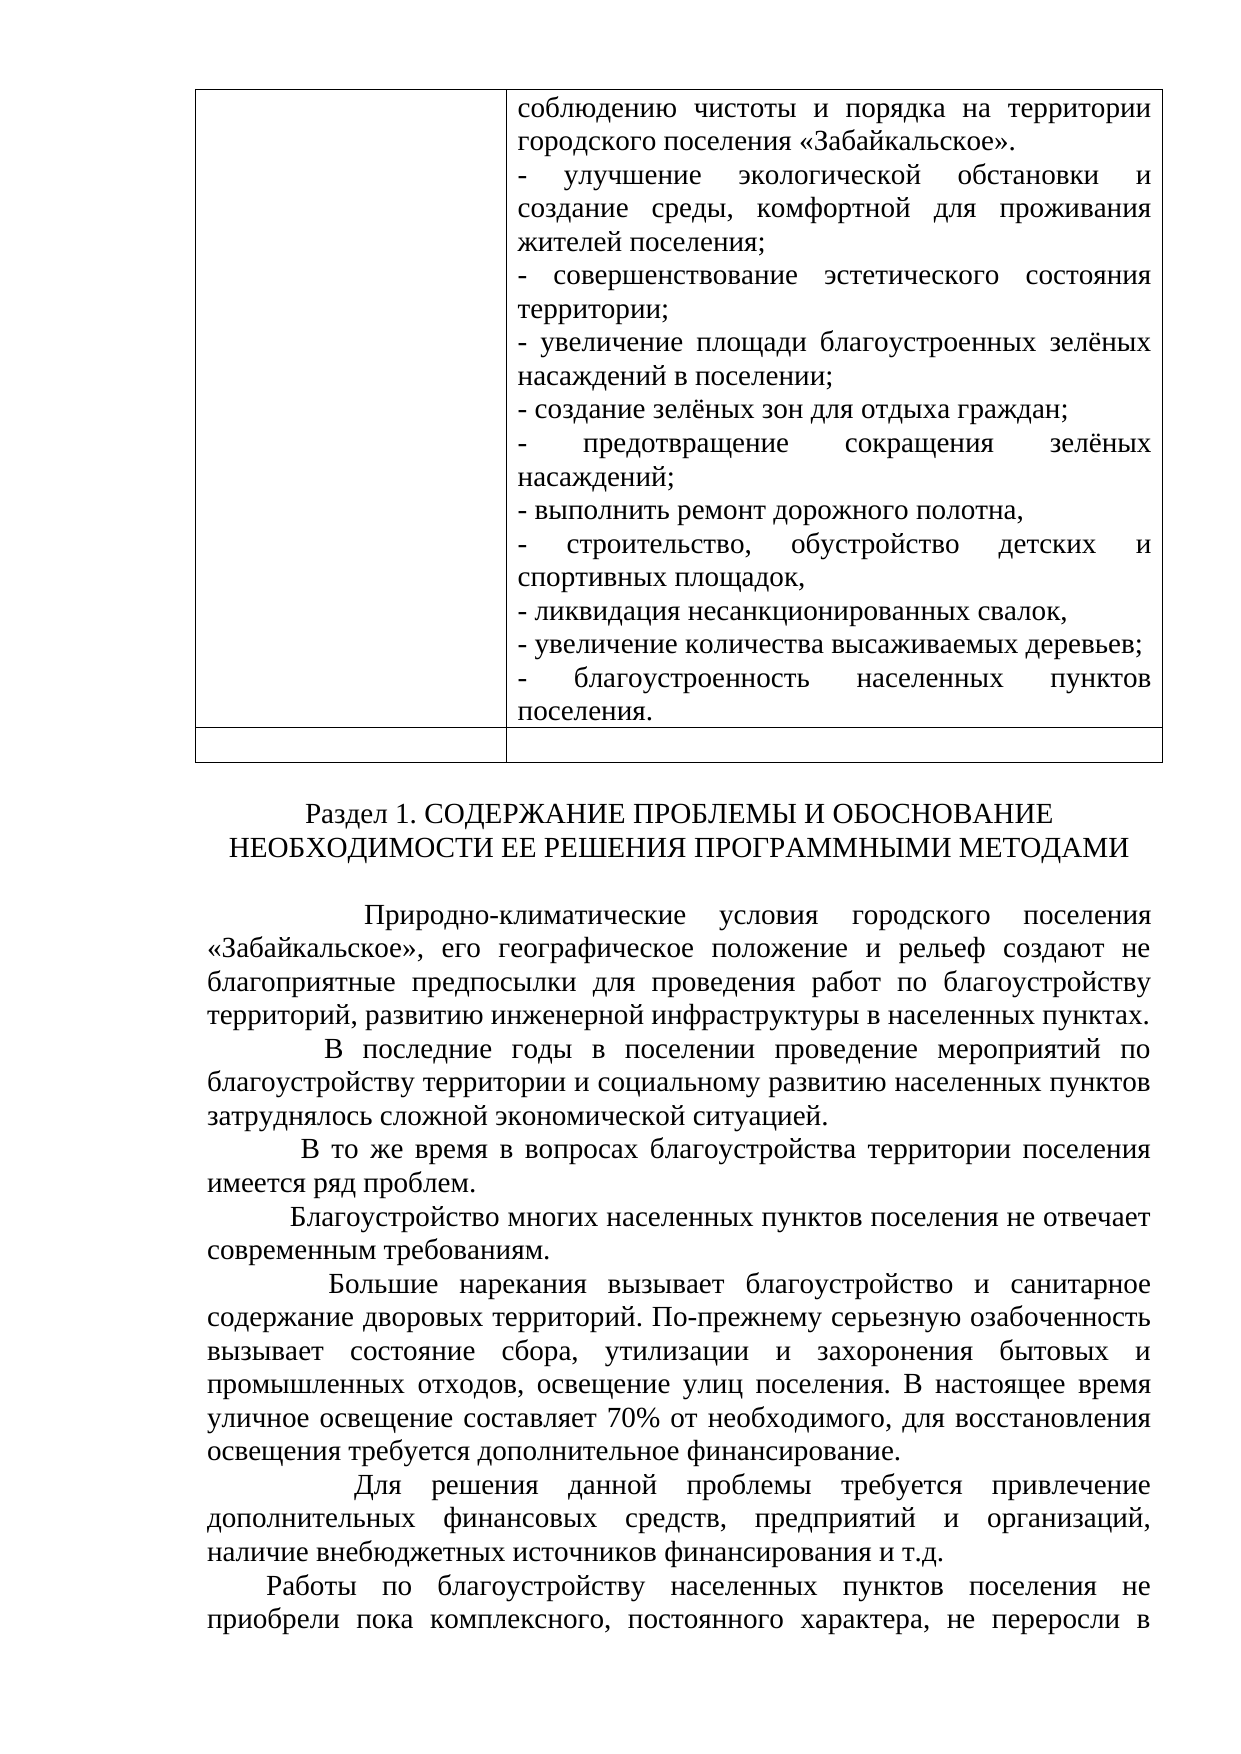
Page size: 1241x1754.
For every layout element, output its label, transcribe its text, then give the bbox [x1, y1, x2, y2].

text Большие нарекания вызывает благоустройство и санитарное содержание дворовых территорий. По-прежнему серьезную озабоченность вызывает состояние сбора, утилизации и захоронения бытовых и промышленных отходов, освещение улиц поселения. В настоящее время уличное освещение составляет 70% от необходимого, для восстановления освещения требуется дополнительное финансирование. [207, 1266, 1152, 1467]
text Раздел 1. СОДЕРЖАНИЕ ПРОБЛЕМЫ И ОБОСНОВАНИЕ [207, 796, 1152, 830]
text Благоустройство многих населенных пунктов поселения не отвечает современным требованиям. [207, 1199, 1152, 1266]
table_cell [507, 728, 1162, 762]
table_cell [196, 90, 506, 727]
table_cell [196, 728, 506, 762]
text В то же время в вопросах благоустройства территории поселения имеется ряд проблем. [207, 1132, 1152, 1199]
text Для решения данной проблемы требуется привлечение дополнительных финансовых средств, предприятий и организаций, наличие внебюджетных источников финансирования и т.д. [207, 1467, 1152, 1568]
text Природно-климатические условия городского поселения «Забайкальское», его географическое положение и рельеф создают не благоприятные предпосылки для проведения работ по благоустройству территорий, развитию инженерной инфраструктуры в населенных пунктах. [207, 897, 1152, 1031]
text В последние годы в поселении проведение мероприятий по благоустройству территории и социальному развитию населенных пунктов затруднялось сложной экономической ситуацией. [207, 1031, 1152, 1132]
text НЕОБХОДИМОСТИ ЕЕ РЕШЕНИЯ ПРОГРАММНЫМИ МЕТОДАМИ [207, 830, 1152, 863]
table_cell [507, 90, 1162, 727]
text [207, 1568, 1152, 1635]
